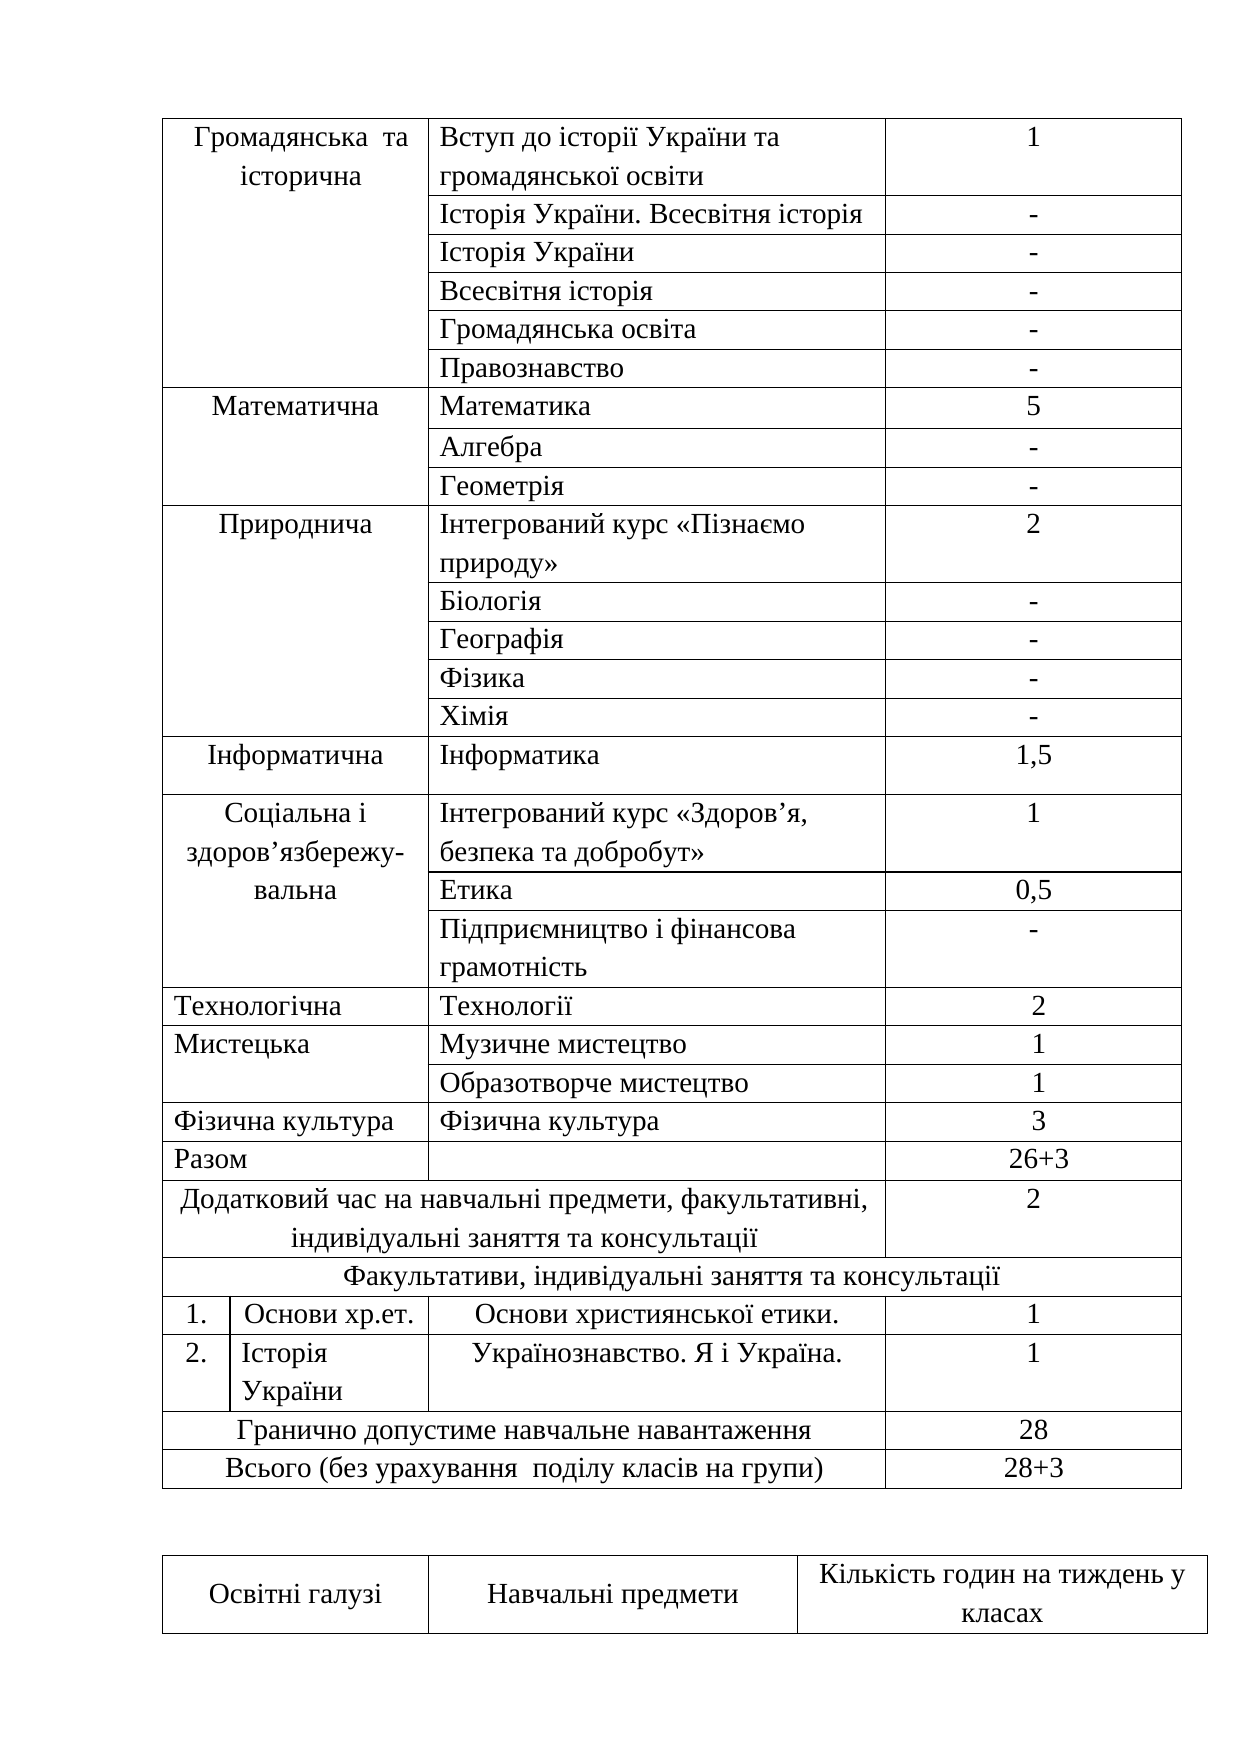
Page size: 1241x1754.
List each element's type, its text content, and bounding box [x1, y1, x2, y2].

table_cell - [886, 429, 1181, 467]
table_cell Факультативи, індивідуальні заняття та консультації [163, 1258, 1181, 1296]
table_cell Інформатична [163, 737, 428, 794]
table_cell 3 [886, 1103, 1181, 1141]
table_cell Географія [429, 622, 885, 659]
table_cell Музичне мистецтво [429, 1026, 885, 1064]
table_cell Образотворче мистецтво [429, 1065, 885, 1102]
table_cell Фізична культура [429, 1103, 885, 1141]
table_cell [429, 1142, 885, 1180]
table_cell Всесвітня історія [429, 273, 885, 310]
table_cell Додатковий час на навчальні предмети, факультативні, індивідуальні заняття та консультації [163, 1181, 885, 1257]
table_cell - [886, 311, 1181, 349]
table_cell - [886, 350, 1181, 387]
table_cell Інформатика [429, 737, 885, 794]
table_cell 26+3 [886, 1142, 1181, 1180]
table_cell - [886, 622, 1181, 659]
table_cell 2 [886, 1181, 1181, 1257]
table_cell 2 [886, 988, 1181, 1025]
table_cell 0,5 [886, 873, 1181, 910]
table_cell Підприємництво і фінансова грамотність [429, 911, 885, 987]
table_cell 1 [886, 1065, 1181, 1102]
table_cell Разом [163, 1142, 428, 1180]
table_cell 2. [163, 1335, 229, 1411]
table_cell Історія України [429, 235, 885, 272]
table_cell Фізика [429, 660, 885, 697]
table_cell Українознавство. Я і Україна. [429, 1335, 885, 1411]
table_cell Історія України. Всесвітня історія [429, 196, 885, 233]
table_cell Громадянська та історична [163, 119, 428, 387]
table_cell - [886, 235, 1181, 272]
table_cell 1. [163, 1297, 229, 1334]
table_cell Технологічна [163, 988, 428, 1025]
table_cell Фізична культура [163, 1103, 428, 1141]
table_cell Соціальна і здоров’язбережу-вальна [163, 795, 428, 987]
table_cell Правознавство [429, 350, 885, 387]
table_header Кількість годин на тиждень у класах [798, 1556, 1207, 1632]
table_cell Математична [163, 388, 428, 505]
table_cell 2 [886, 506, 1181, 582]
table_header Освітні галузі [163, 1556, 428, 1632]
table_cell Геометрія [429, 468, 885, 505]
table_cell - [886, 468, 1181, 505]
table_header Навчальні предмети [429, 1556, 797, 1632]
table_cell Етика [429, 873, 885, 910]
table_cell 1,5 [886, 737, 1181, 794]
table_cell - [886, 699, 1181, 736]
table_cell Всього (без урахування поділу класів на групи) [163, 1450, 885, 1488]
table_cell - [886, 196, 1181, 233]
table_cell 28 [886, 1412, 1181, 1449]
table_cell Гранично допустиме навчальне навантаження [163, 1412, 885, 1449]
table_cell - [886, 911, 1181, 987]
table_cell Технології [429, 988, 885, 1025]
table_cell 5 [886, 388, 1181, 428]
table_cell 1 [886, 1335, 1181, 1411]
table_cell Історія України [231, 1335, 428, 1411]
table_cell Біологія [429, 583, 885, 621]
table_cell 1 [886, 1026, 1181, 1064]
table_cell Основи християнської етики. [429, 1297, 885, 1334]
table_cell Алгебра [429, 429, 885, 467]
table_cell Інтегрований курс «Здоров’я, безпека та добробут» [429, 795, 885, 871]
table_cell Основи хр.ет. [231, 1297, 428, 1334]
table_cell 1 [886, 1297, 1181, 1334]
table_cell Мистецька [163, 1026, 428, 1102]
table_cell 1 [886, 795, 1181, 871]
table_cell - [886, 660, 1181, 697]
table_cell Природнича [163, 506, 428, 736]
table_cell - [886, 273, 1181, 310]
table_cell Вступ до історії України та громадянської освіти [429, 119, 885, 195]
table_cell - [886, 583, 1181, 621]
table_cell Інтегрований курс «Пізнаємо природу» [429, 506, 885, 582]
table_cell Математика [429, 388, 885, 428]
table_cell Громадянська освіта [429, 311, 885, 349]
table_cell Хімія [429, 699, 885, 736]
table_cell 1 [886, 119, 1181, 195]
table_cell 28+3 [886, 1450, 1181, 1488]
